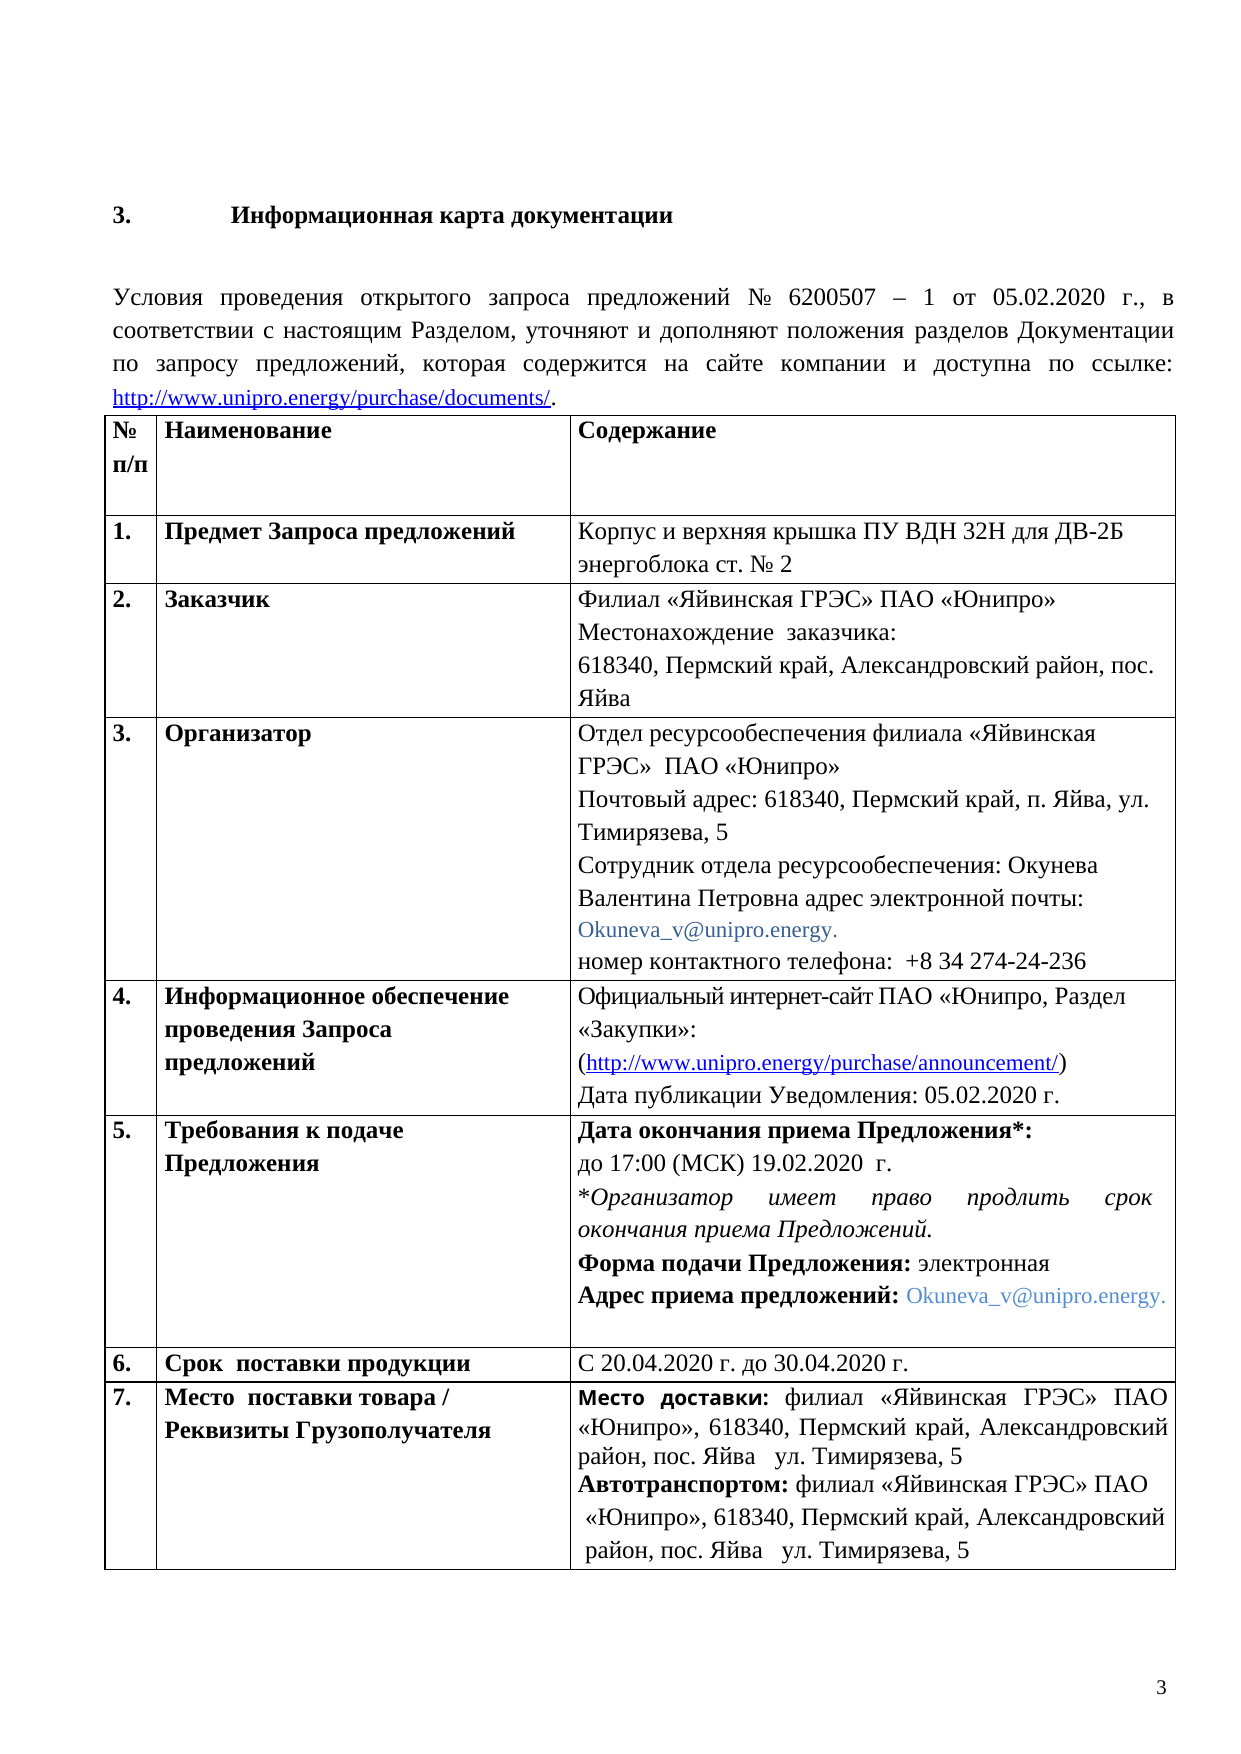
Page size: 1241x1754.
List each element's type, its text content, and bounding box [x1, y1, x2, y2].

table_cell [106, 981, 156, 1114]
table_cell [106, 516, 156, 583]
table_cell Отдел ресурсообеспечения филиала «Яйвинская ГРЭС» ПАО «Юнипро» Почтовый адрес: 618340, Пермский край, п. Яйва, ул. Тимирязева, 5 Сотрудник отдела ресурсообеспечения: Окунева Валентина Петровна адрес электронной почты: Okuneva_v@unipro.energy. номер контактного телефона: +8 34 274-24-236 [571, 718, 1175, 980]
table_cell [106, 1348, 156, 1381]
table_cell C 20.04.2020 г. до 30.04.2020 г. [571, 1348, 1175, 1381]
table_cell Предмет Запроса предложений [157, 516, 570, 583]
table_header Содержание [571, 416, 1175, 515]
table_header № п/п п [106, 416, 156, 515]
table_cell Корпус и верхняя крышка ПУ ВДН 32Н для ДВ-2Б энергоблока ст. № 2 [571, 516, 1175, 583]
table_cell Филиал «Яйвинская ГРЭС» ПАО «Юнипро» Местонахождение заказчика: 618340, Пермский край, Александровский район, пос. Яйва [571, 584, 1175, 717]
table_cell Место поставки товара / Реквизиты Грузополучателя [157, 1383, 570, 1569]
table_cell Срок поставки продукции [157, 1348, 570, 1381]
table_cell Официальный интернет-сайт ПАО «Юнипро, Раздел «Закупки»: (http://www.unipro.energy/purchase/announcement/) Дата публикации Уведомления: 05.02.2020 г. [571, 981, 1175, 1114]
subtitle Информационная карта документации [112, 200, 1167, 229]
table_header Наименование [157, 416, 570, 515]
table_cell Требования к подаче Предложения [157, 1116, 570, 1347]
table_cell [106, 1116, 156, 1347]
table_cell [106, 718, 156, 980]
text Условия проведения открытого запроса предложений № 6200507 – 1 от 05.02.2020 г., в соответствии с настоящим Разделом, уточняют и дополняют положения разделов Документации по запросу предложений, которая содержится на сайте компании и доступна по ссылке: http://www.unipro.energy/purchase/documents/. [112, 282, 1174, 410]
table_cell [106, 584, 156, 717]
table_cell Организатор [157, 718, 570, 980]
table_cell Заказчик [157, 584, 570, 717]
table_cell Информационное обеспечение проведения Запроса предложений [157, 981, 570, 1114]
table_cell [106, 1383, 156, 1569]
table_cell Дата окончания приема Предложения*: до 17:00 (МСК) 19.02.2020 г. *Организатор имеет право продлить срок окончания приема Предложений. Форма подачи Предложения: электронная Адрес приема предложений: Okuneva_v@unipro.energy. [571, 1116, 1175, 1347]
table_cell Место доставки: филиал «Яйвинская ГРЭС» ПАО «Юнипро», 618340, Пермский край, Александровский район, пос. Яйва ул. Тимирязева, 5 Автотранспортом: филиал «Яйвинская ГРЭС» ПАО «Юнипро», 618340, Пермский край, Александровский район, пос. Яйва ул. Тимирязева, 5 [571, 1383, 1175, 1569]
